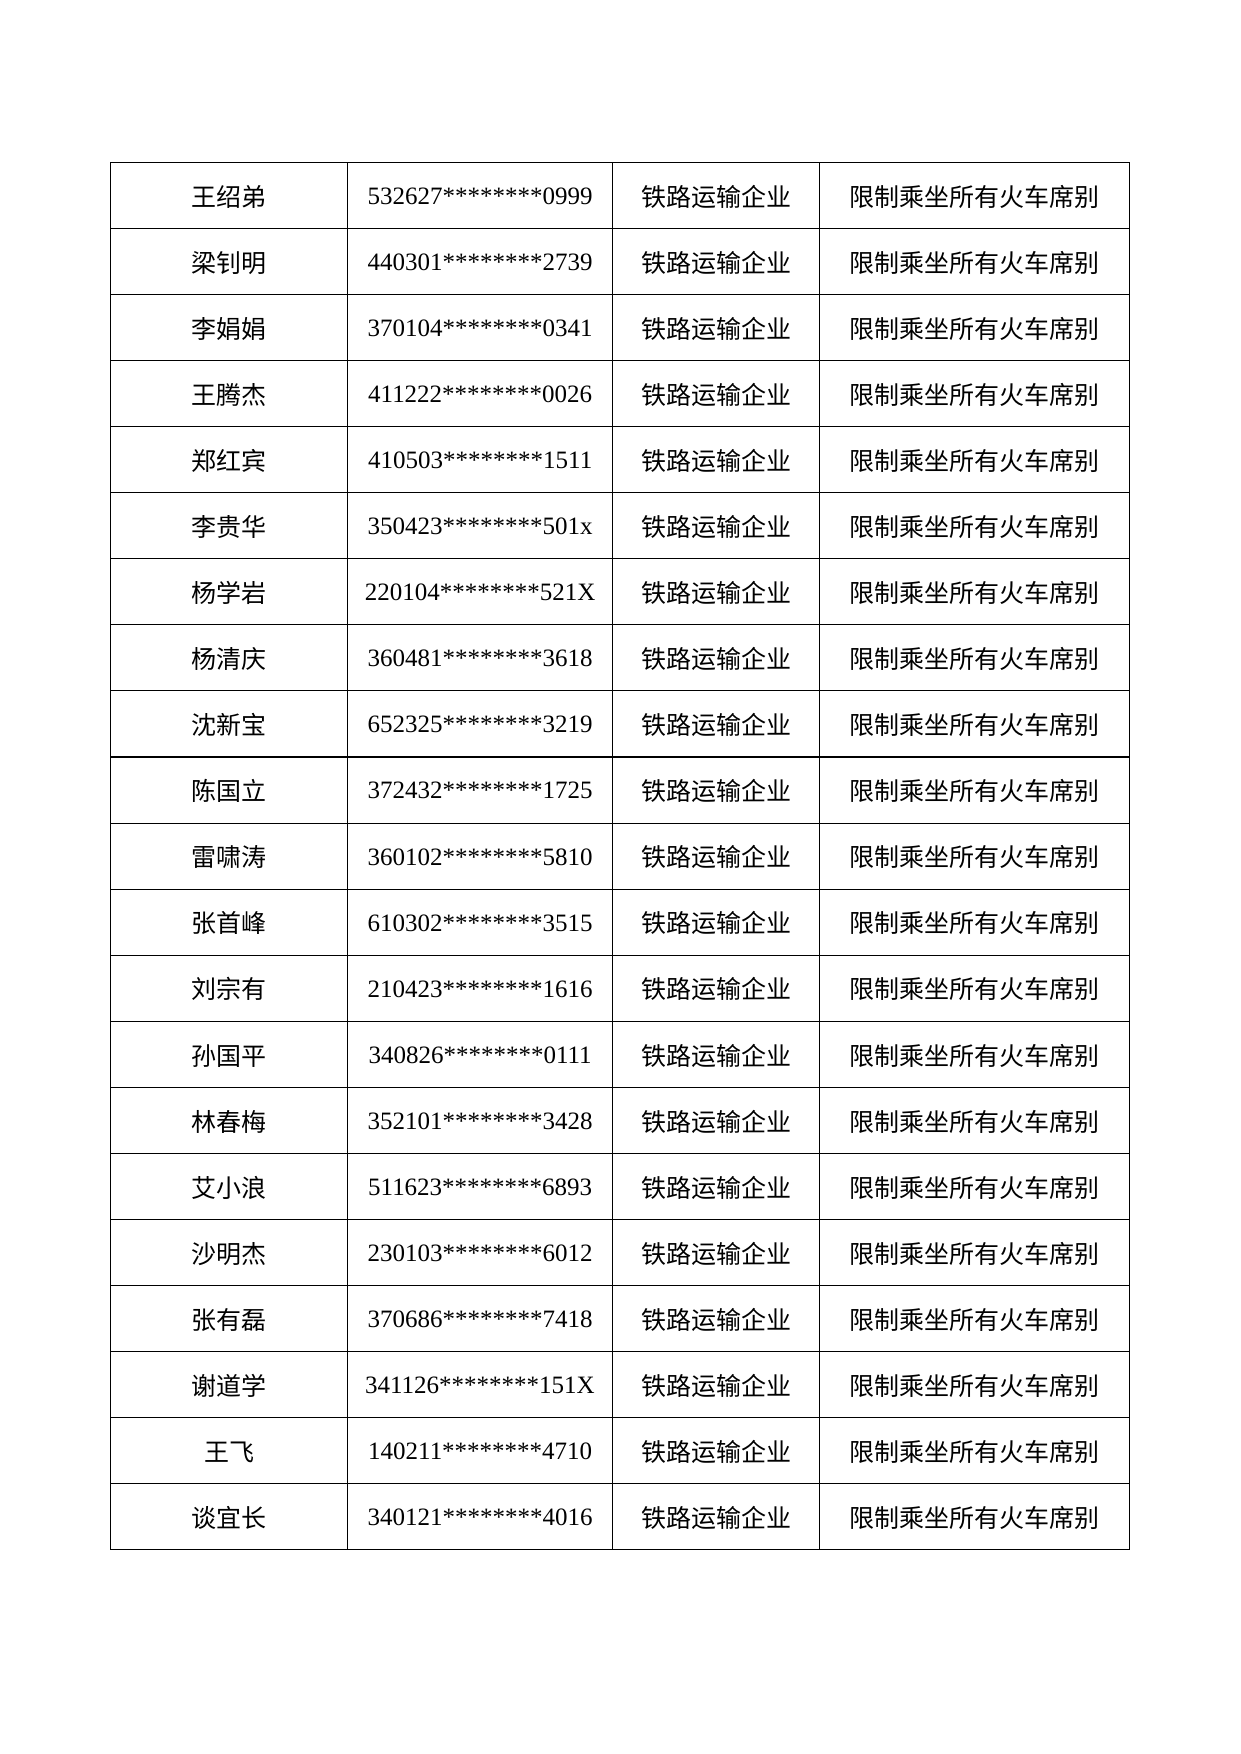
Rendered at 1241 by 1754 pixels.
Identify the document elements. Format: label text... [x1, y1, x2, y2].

table_cell 652325********3219 [348, 691, 612, 756]
table_cell 张首峰 [111, 890, 347, 954]
table_cell 铁路运输企业 [613, 1484, 819, 1549]
table_cell 限制乘坐所有火车席别 [820, 493, 1129, 558]
table_cell 刘宗有 [111, 956, 347, 1021]
table_cell 限制乘坐所有火车席别 [820, 163, 1129, 228]
table_cell 沙明杰 [111, 1220, 347, 1285]
table_cell 铁路运输企业 [613, 295, 819, 360]
table_cell 艾小浪 [111, 1154, 347, 1219]
table_cell 王飞 [111, 1418, 347, 1483]
table_cell 370686********7418 [348, 1286, 612, 1351]
table_cell 限制乘坐所有火车席别 [820, 1022, 1129, 1087]
table_cell 350423********501x [348, 493, 612, 558]
table_cell 352101********3428 [348, 1088, 612, 1153]
table_cell 限制乘坐所有火车席别 [820, 427, 1129, 492]
table_cell 340121********4016 [348, 1484, 612, 1549]
table_cell 340826********0111 [348, 1022, 612, 1087]
table_cell 限制乘坐所有火车席别 [820, 361, 1129, 426]
table_cell 王绍弟 [111, 163, 347, 228]
table_cell 限制乘坐所有火车席别 [820, 1088, 1129, 1153]
table_cell 铁路运输企业 [613, 1418, 819, 1483]
table_cell 210423********1616 [348, 956, 612, 1021]
table_cell 370104********0341 [348, 295, 612, 360]
table_cell 限制乘坐所有火车席别 [820, 956, 1129, 1021]
table_cell 410503********1511 [348, 427, 612, 492]
table_cell 532627********0999 [348, 163, 612, 228]
table_cell 限制乘坐所有火车席别 [820, 1154, 1129, 1219]
table_cell 铁路运输企业 [613, 229, 819, 294]
table_cell 陈国立 [111, 758, 347, 822]
table_cell 沈新宝 [111, 691, 347, 756]
table_cell 限制乘坐所有火车席别 [820, 691, 1129, 756]
table_cell 610302********3515 [348, 890, 612, 954]
table_cell 372432********1725 [348, 758, 612, 822]
table_cell 411222********0026 [348, 361, 612, 426]
table_cell 谈宜长 [111, 1484, 347, 1549]
table_cell 铁路运输企业 [613, 625, 819, 690]
table_cell 铁路运输企业 [613, 1088, 819, 1153]
table_cell 铁路运输企业 [613, 890, 819, 954]
table_cell 铁路运输企业 [613, 691, 819, 756]
table_cell 李贵华 [111, 493, 347, 558]
table_cell 限制乘坐所有火车席别 [820, 1484, 1129, 1549]
table_cell 雷啸涛 [111, 824, 347, 888]
table_cell 铁路运输企业 [613, 1286, 819, 1351]
table_cell 杨清庆 [111, 625, 347, 690]
table_cell 铁路运输企业 [613, 1154, 819, 1219]
table_cell 341126********151X [348, 1352, 612, 1417]
table_cell 铁路运输企业 [613, 956, 819, 1021]
table_cell 限制乘坐所有火车席别 [820, 824, 1129, 888]
table_cell 限制乘坐所有火车席别 [820, 1352, 1129, 1417]
table_cell 220104********521X [348, 559, 612, 624]
table_cell 限制乘坐所有火车席别 [820, 625, 1129, 690]
table_cell 限制乘坐所有火车席别 [820, 1286, 1129, 1351]
table_cell 铁路运输企业 [613, 1022, 819, 1087]
table_cell 限制乘坐所有火车席别 [820, 890, 1129, 954]
table_cell 限制乘坐所有火车席别 [820, 1418, 1129, 1483]
table_cell 铁路运输企业 [613, 427, 819, 492]
table_cell 360481********3618 [348, 625, 612, 690]
table_cell 440301********2739 [348, 229, 612, 294]
table_cell 360102********5810 [348, 824, 612, 888]
table_cell 谢道学 [111, 1352, 347, 1417]
table_cell 李娟娟 [111, 295, 347, 360]
table_cell 限制乘坐所有火车席别 [820, 559, 1129, 624]
table_cell 140211********4710 [348, 1418, 612, 1483]
table_cell 王腾杰 [111, 361, 347, 426]
table_cell 铁路运输企业 [613, 1352, 819, 1417]
table_cell 铁路运输企业 [613, 361, 819, 426]
table_cell 限制乘坐所有火车席别 [820, 758, 1129, 822]
table_cell 铁路运输企业 [613, 493, 819, 558]
table_cell 限制乘坐所有火车席别 [820, 1220, 1129, 1285]
table_cell 杨学岩 [111, 559, 347, 624]
table_cell 限制乘坐所有火车席别 [820, 229, 1129, 294]
table_cell 梁钊明 [111, 229, 347, 294]
table_cell 铁路运输企业 [613, 1220, 819, 1285]
table_cell 铁路运输企业 [613, 824, 819, 888]
table_cell 限制乘坐所有火车席别 [820, 295, 1129, 360]
table_cell 林春梅 [111, 1088, 347, 1153]
table_cell 铁路运输企业 [613, 559, 819, 624]
table_cell 郑红宾 [111, 427, 347, 492]
table_cell 铁路运输企业 [613, 758, 819, 822]
table_cell 230103********6012 [348, 1220, 612, 1285]
table_cell 511623********6893 [348, 1154, 612, 1219]
table_cell 铁路运输企业 [613, 163, 819, 228]
table_cell 张有磊 [111, 1286, 347, 1351]
table_cell 孙国平 [111, 1022, 347, 1087]
